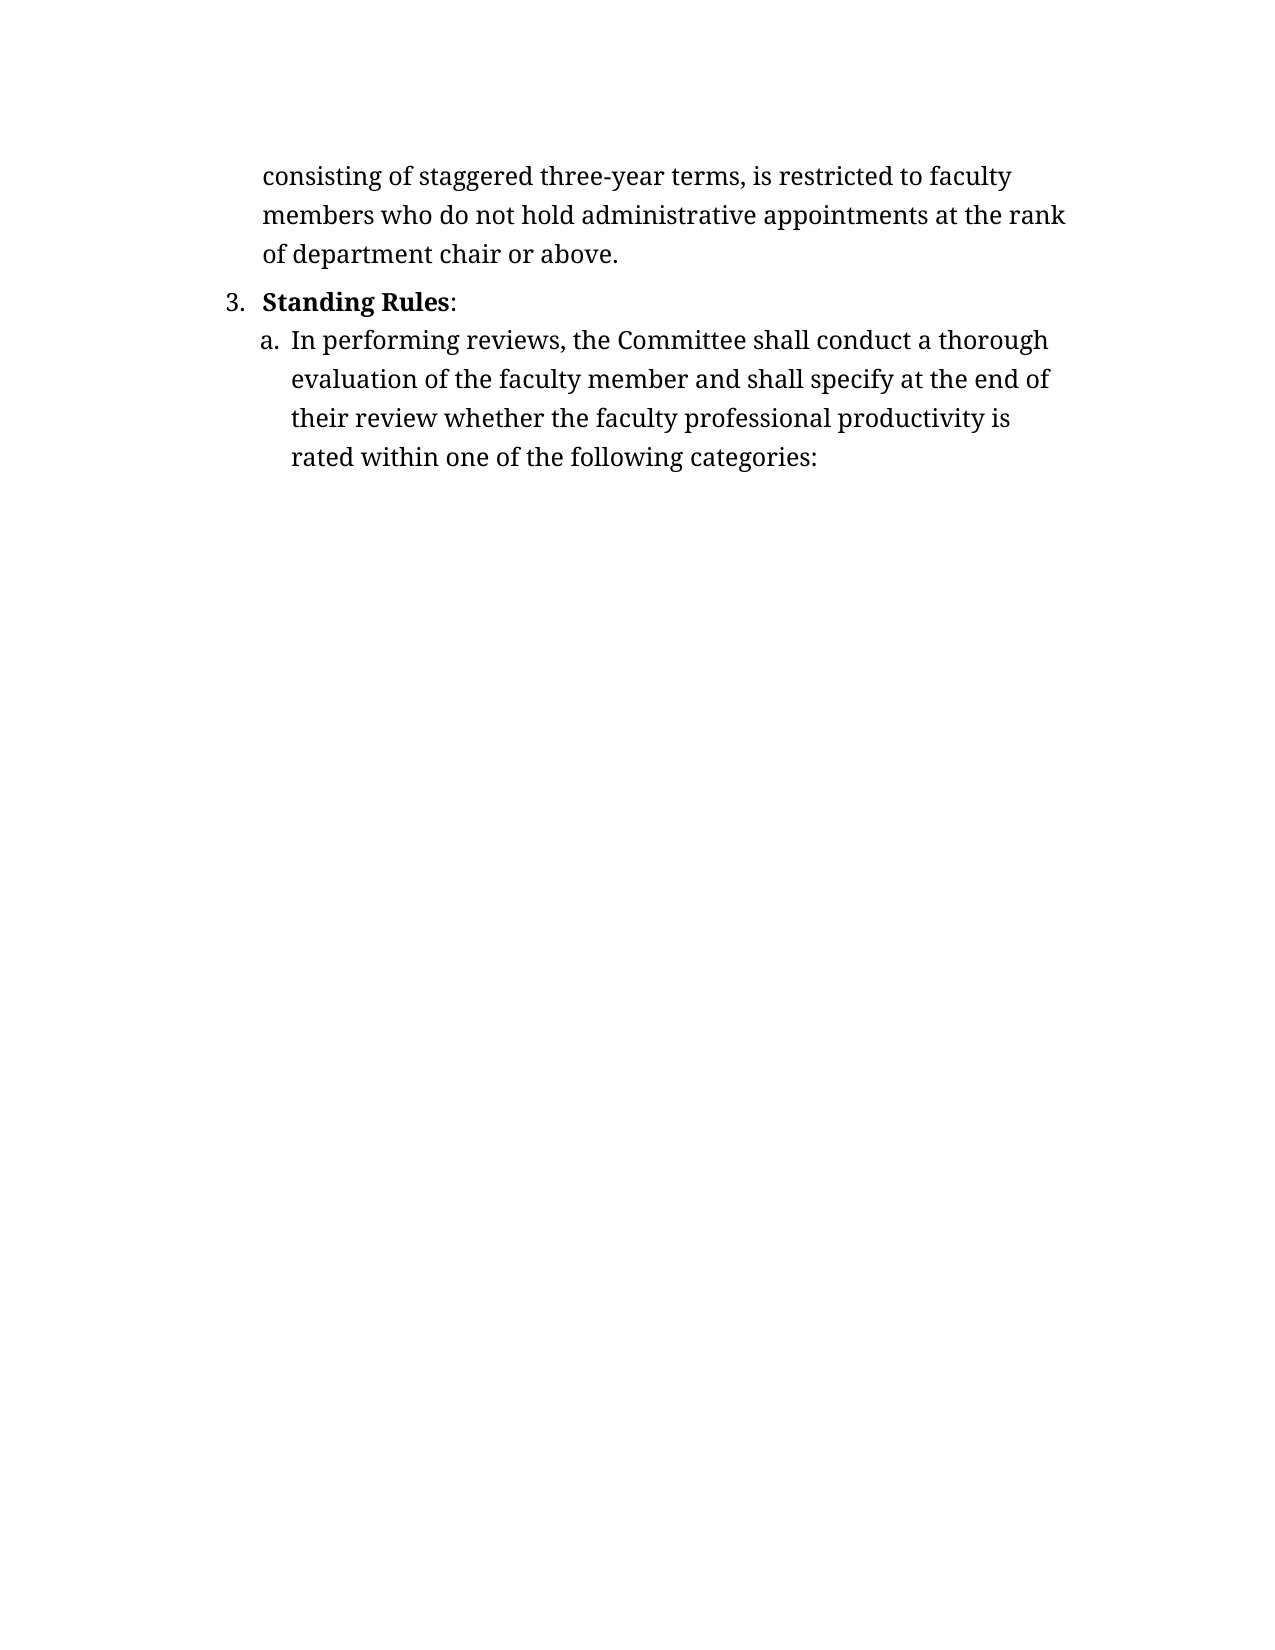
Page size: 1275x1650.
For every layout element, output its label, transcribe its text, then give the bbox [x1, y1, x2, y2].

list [224, 158, 1091, 271]
list In performing reviews, the Committee shall conduct a thorough evaluation of the faculty member and shall specify at the end of their review whether the faculty professional productivity is rated within one of the following categories: [259, 322, 1080, 474]
subtitle Standing Rules: [225, 285, 1150, 319]
